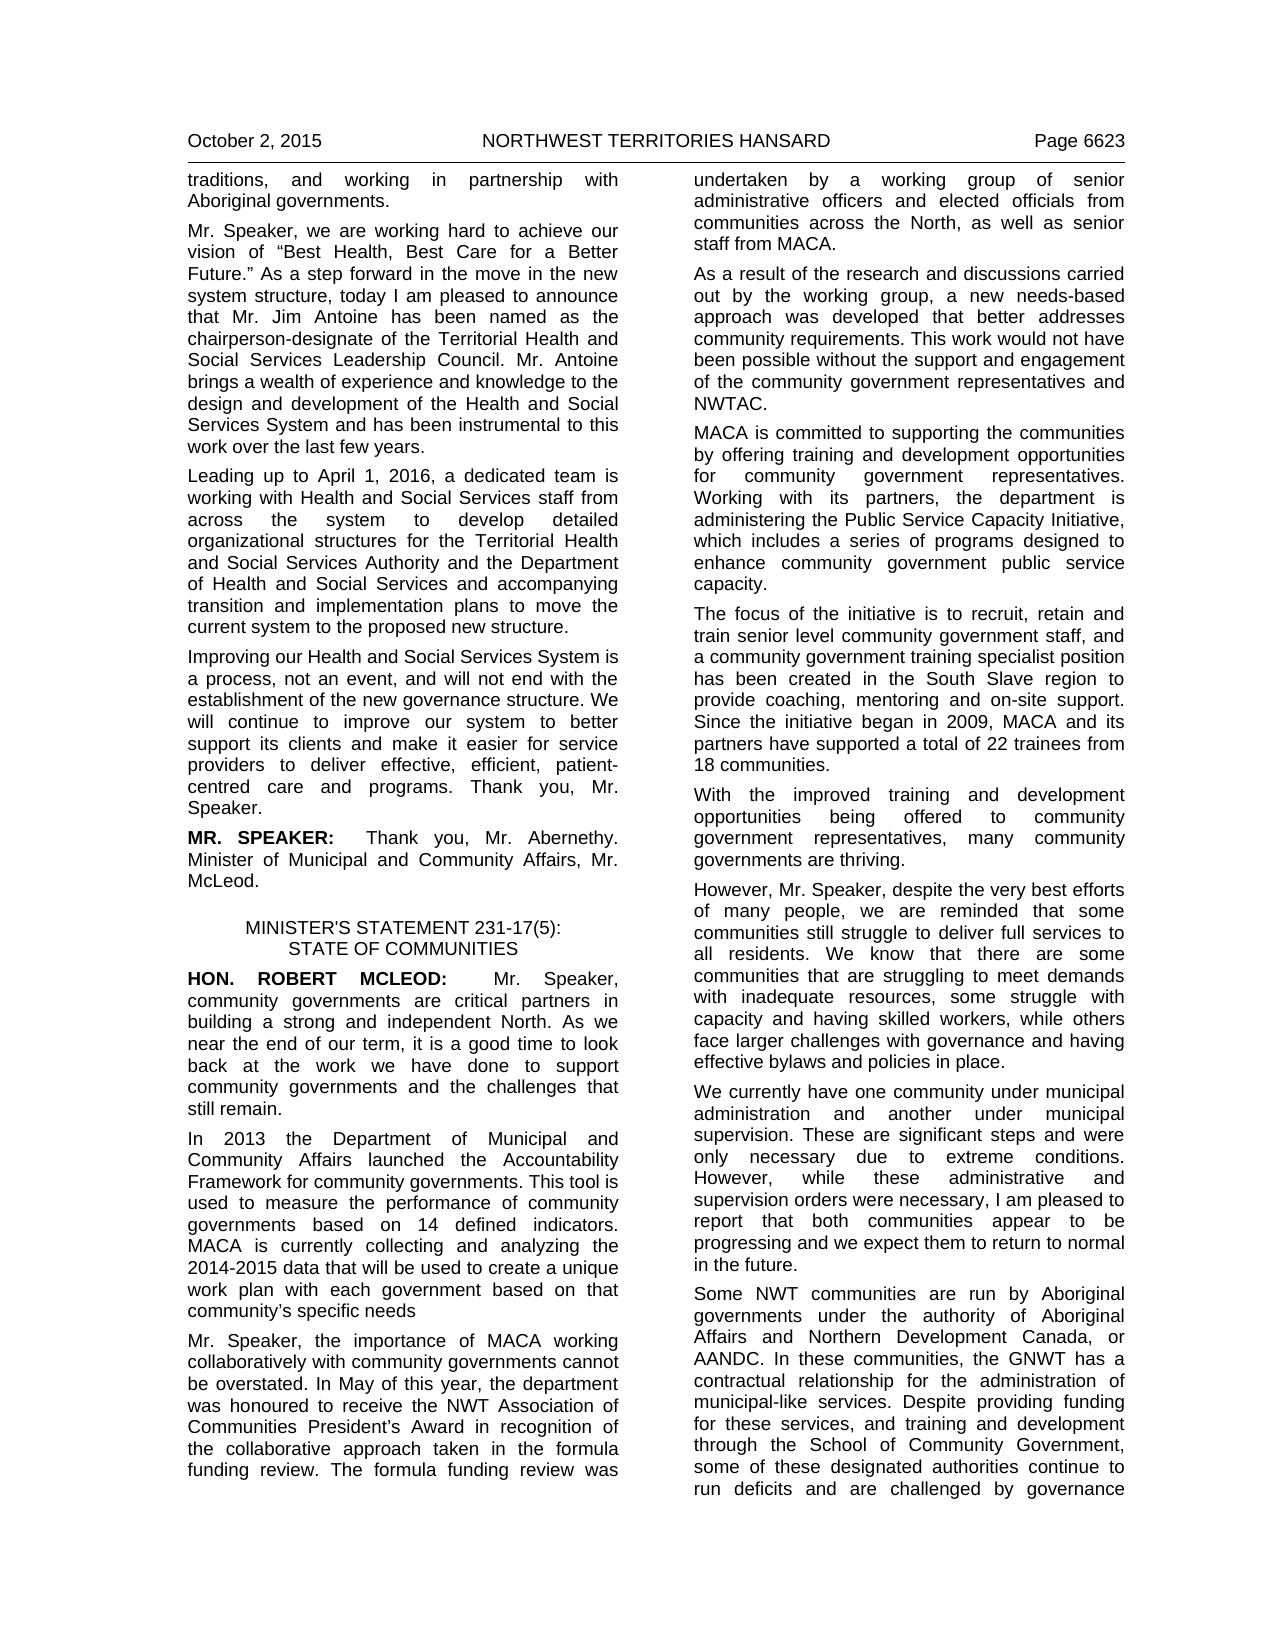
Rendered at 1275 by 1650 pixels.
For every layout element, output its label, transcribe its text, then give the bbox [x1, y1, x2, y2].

text We currently have one community under municipal administration and another under municipal supervision. These are significant steps and were only necessary due to extreme conditions. However, while these administrative and supervision orders were necessary, I am pleased to report that both communities appear to be progressing and we expect them to return to normal in the future. [694, 1081, 1125, 1275]
subtitle MINISTER'S STATEMENT 231-17(5): STATE OF COMMUNITIES [187, 917, 619, 960]
text In 2013 the Department of Municipal and Community Affairs launched the Accountability Framework for community governments. This tool is used to measure the performance of community governments based on 14 defined indicators. MACA is currently collecting and analyzing the 2014-2015 data that will be used to create a unique work plan with each government based on that community’s specific needs [187, 1127, 619, 1321]
text MR. SPEAKER: Thank you, Mr. Abernethy. Minister of Municipal and Community Affairs, Mr. McLeod. [187, 827, 619, 892]
text With the improved training and development opportunities being offered to community government representatives, many community governments are thriving. [694, 784, 1125, 870]
text MACA is committed to supporting the communities by offering training and development opportunities for community government representatives. Working with its partners, the department is administering the Public Service Capacity Initiative, which includes a series of programs designed to enhance community government public service capacity. [694, 422, 1125, 595]
text Improving our Health and Social Services System is a process, not an event, and will not end with the establishment of the new governance structure. We will continue to improve our system to better support its clients and make it easier for service providers to deliver effective, efficient, patient-centred care and programs. Thank you, Mr. Speaker. [187, 646, 619, 819]
text Mr. Speaker, we are working hard to achieve our vision of “Best Health, Best Care for a Better Future.” As a step forward in the move in the new system structure, today I am pleased to announce that Mr. Jim Antoine has been named as the chairperson-designate of the Territorial Health and Social Services Leadership Council. Mr. Antoine brings a wealth of experience and knowledge to the design and development of the Health and Social Services System and has been instrumental to this work over the last few years. [187, 220, 619, 457]
text The focus of the initiative is to recruit, retain and train senior level community government staff, and a community government training specialist position has been created in the South Slave region to provide coaching, mentoring and on-site support. Since the initiative began in 2009, MACA and its partners have supported a total of 22 trainees from 18 communities. [694, 603, 1125, 776]
text Mr. Speaker, the importance of MACA working collaboratively with community governments cannot be overstated. In May of this year, the department was honoured to receive the NWT Association of Communities President’s Award in recognition of the collaborative approach taken in the formula funding review. The formula funding review was undertaken by a working group of senior administrative officers and elected officials from communities across the North, as well as senior staff from MACA. [187, 1330, 619, 1481]
text Leading up to April 1, 2016, a dedicated team is working with Health and Social Services staff from across the system to develop detailed organizational structures for the Territorial Health and Social Services Authority and the Department of Health and Social Services and accompanying transition and implementation plans to move the current system to the proposed new structure. [187, 465, 619, 638]
text As a result of the research and discussions carried out by the working group, a new needs-based approach was developed that better addresses community requirements. This work would not have been possible without the support and engagement of the community government representatives and NWTAC. [694, 263, 1125, 414]
text However, Mr. Speaker, despite the very best efforts of many people, we are reminded that some communities still struggle to deliver full services to all residents. We know that there are some communities that are struggling to meet demands with inadequate resources, some struggle with capacity and having skilled workers, while others face larger challenges with governance and having effective bylaws and policies in place. [694, 878, 1125, 1072]
text HON. ROBERT MCLEOD: Mr. Speaker, community governments are critical partners in building a strong and independent North. As we near the end of our term, it is a good time to look back at the work we have done to support community governments and the challenges that still remain. [187, 968, 619, 1119]
text Mr. Speaker, the importance of MACA working collaboratively with community governments cannot be overstated. In May of this year, the department was honoured to receive the NWT Association of Communities President’s Award in recognition of the collaborative approach taken in the formula funding review. The formula funding review was undertaken by a working group of senior administrative officers and elected officials from communities across the North, as well as senior staff from MACA. [694, 168, 1125, 254]
